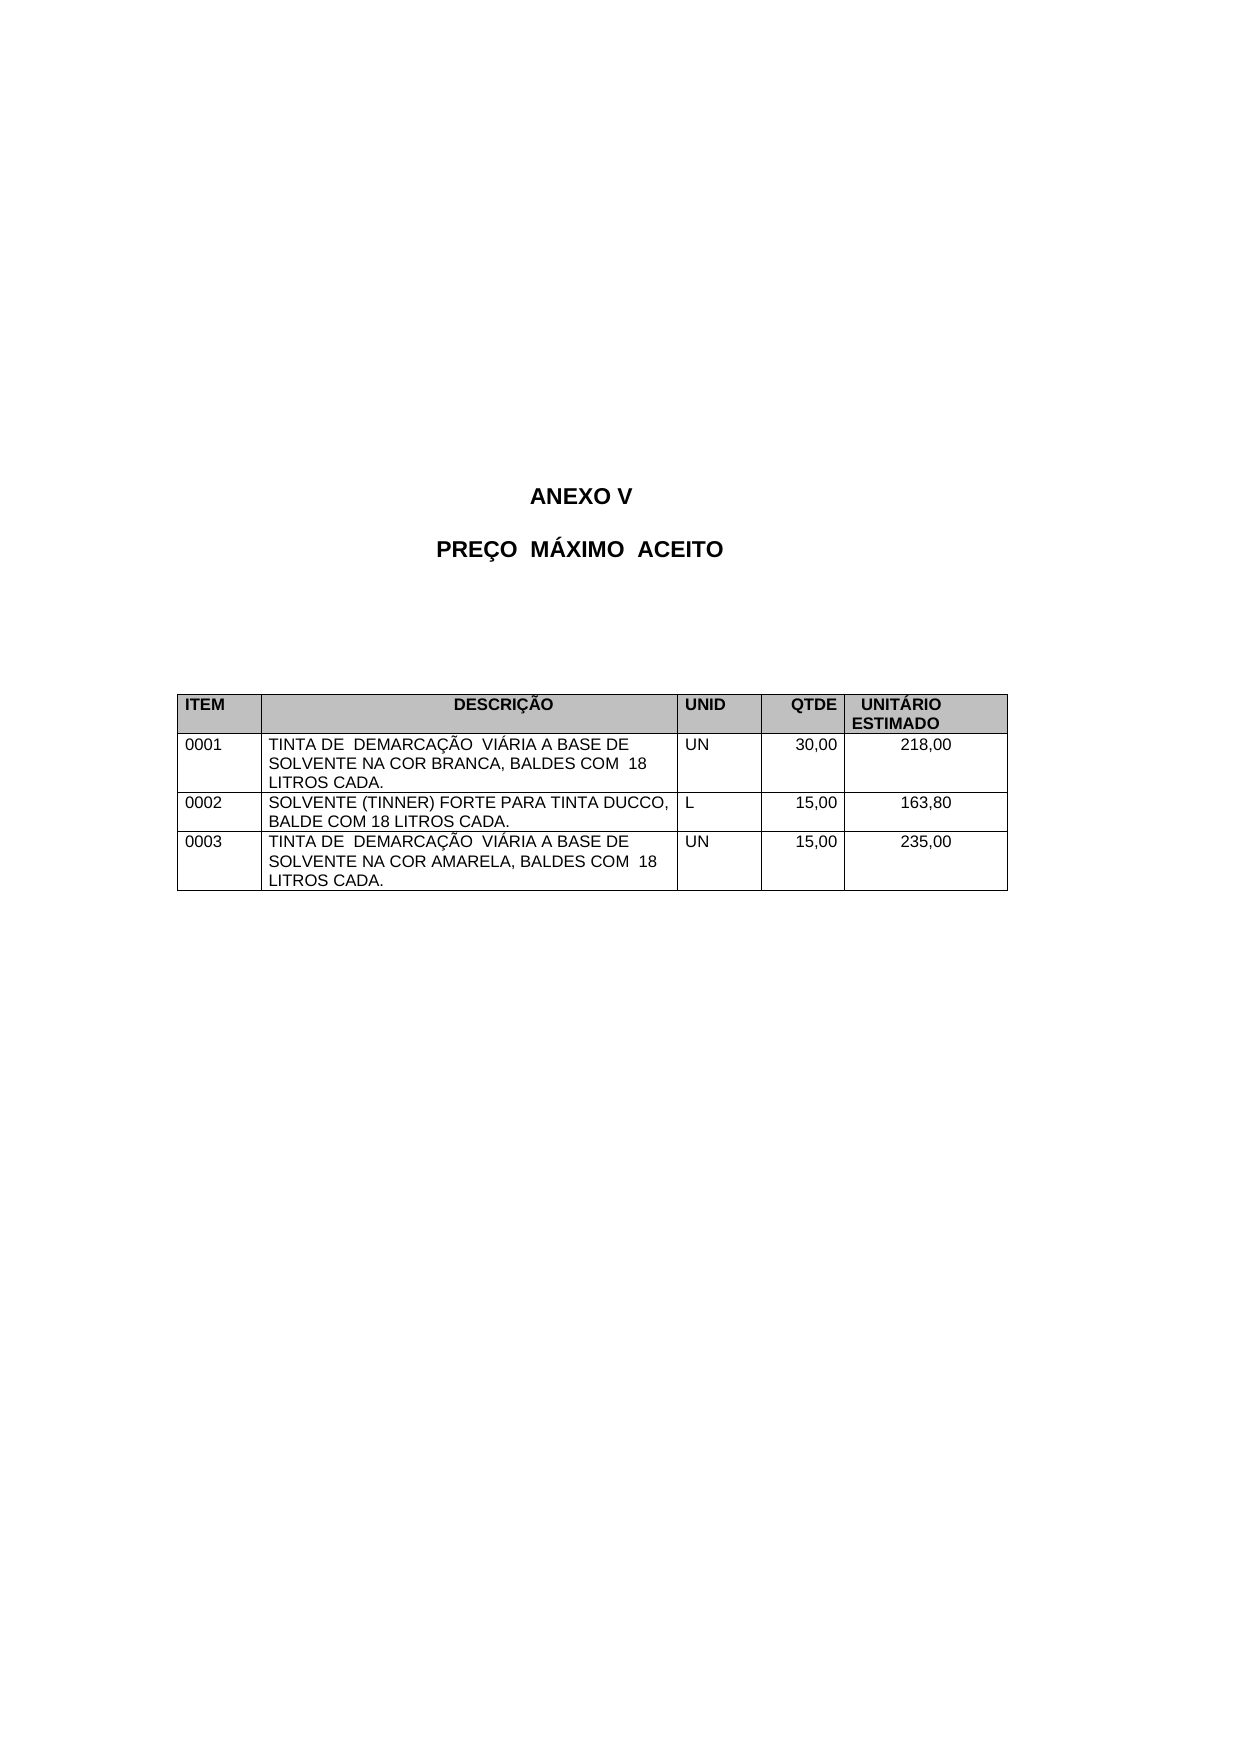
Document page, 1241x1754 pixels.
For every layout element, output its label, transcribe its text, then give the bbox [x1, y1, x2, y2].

table_cell TINTA DE DEMARCAÇÃO VIÁRIA A BASE DE SOLVENTE NA COR AMARELA, BALDES COM 18 LITROS CADA. [262, 832, 677, 890]
table_cell 0001 [178, 734, 261, 792]
table_cell 218,00 [845, 734, 1007, 792]
table_cell 0003 [178, 832, 261, 890]
table_cell 30,00 [762, 734, 844, 792]
table_cell L [678, 793, 761, 831]
text ANEXO V [177, 483, 1122, 509]
table_cell UN [678, 832, 761, 890]
table_cell 235,00 [845, 832, 1007, 890]
text PREÇO MÁXIMO ACEITO [162, 536, 1122, 562]
table_header ITEM [178, 695, 261, 733]
table_cell 15,00 [762, 793, 844, 831]
table_header DESCRIÇÃO [262, 695, 677, 733]
table_cell 163,80 [845, 793, 1007, 831]
table_header UNID [678, 695, 761, 733]
table_cell UN [678, 734, 761, 792]
table_cell SOLVENTE (TINNER) FORTE PARA TINTA DUCCO, BALDE COM 18 LITROS CADA. [262, 793, 677, 831]
table_cell 0002 [178, 793, 261, 831]
table_header UNITÁRIO ESTIMADO [845, 695, 1007, 733]
table_header QTDE [762, 695, 844, 733]
table_cell 15,00 [762, 832, 844, 890]
table_cell TINTA DE DEMARCAÇÃO VIÁRIA A BASE DE SOLVENTE NA COR BRANCA, BALDES COM 18 LITROS CADA. [262, 734, 677, 792]
